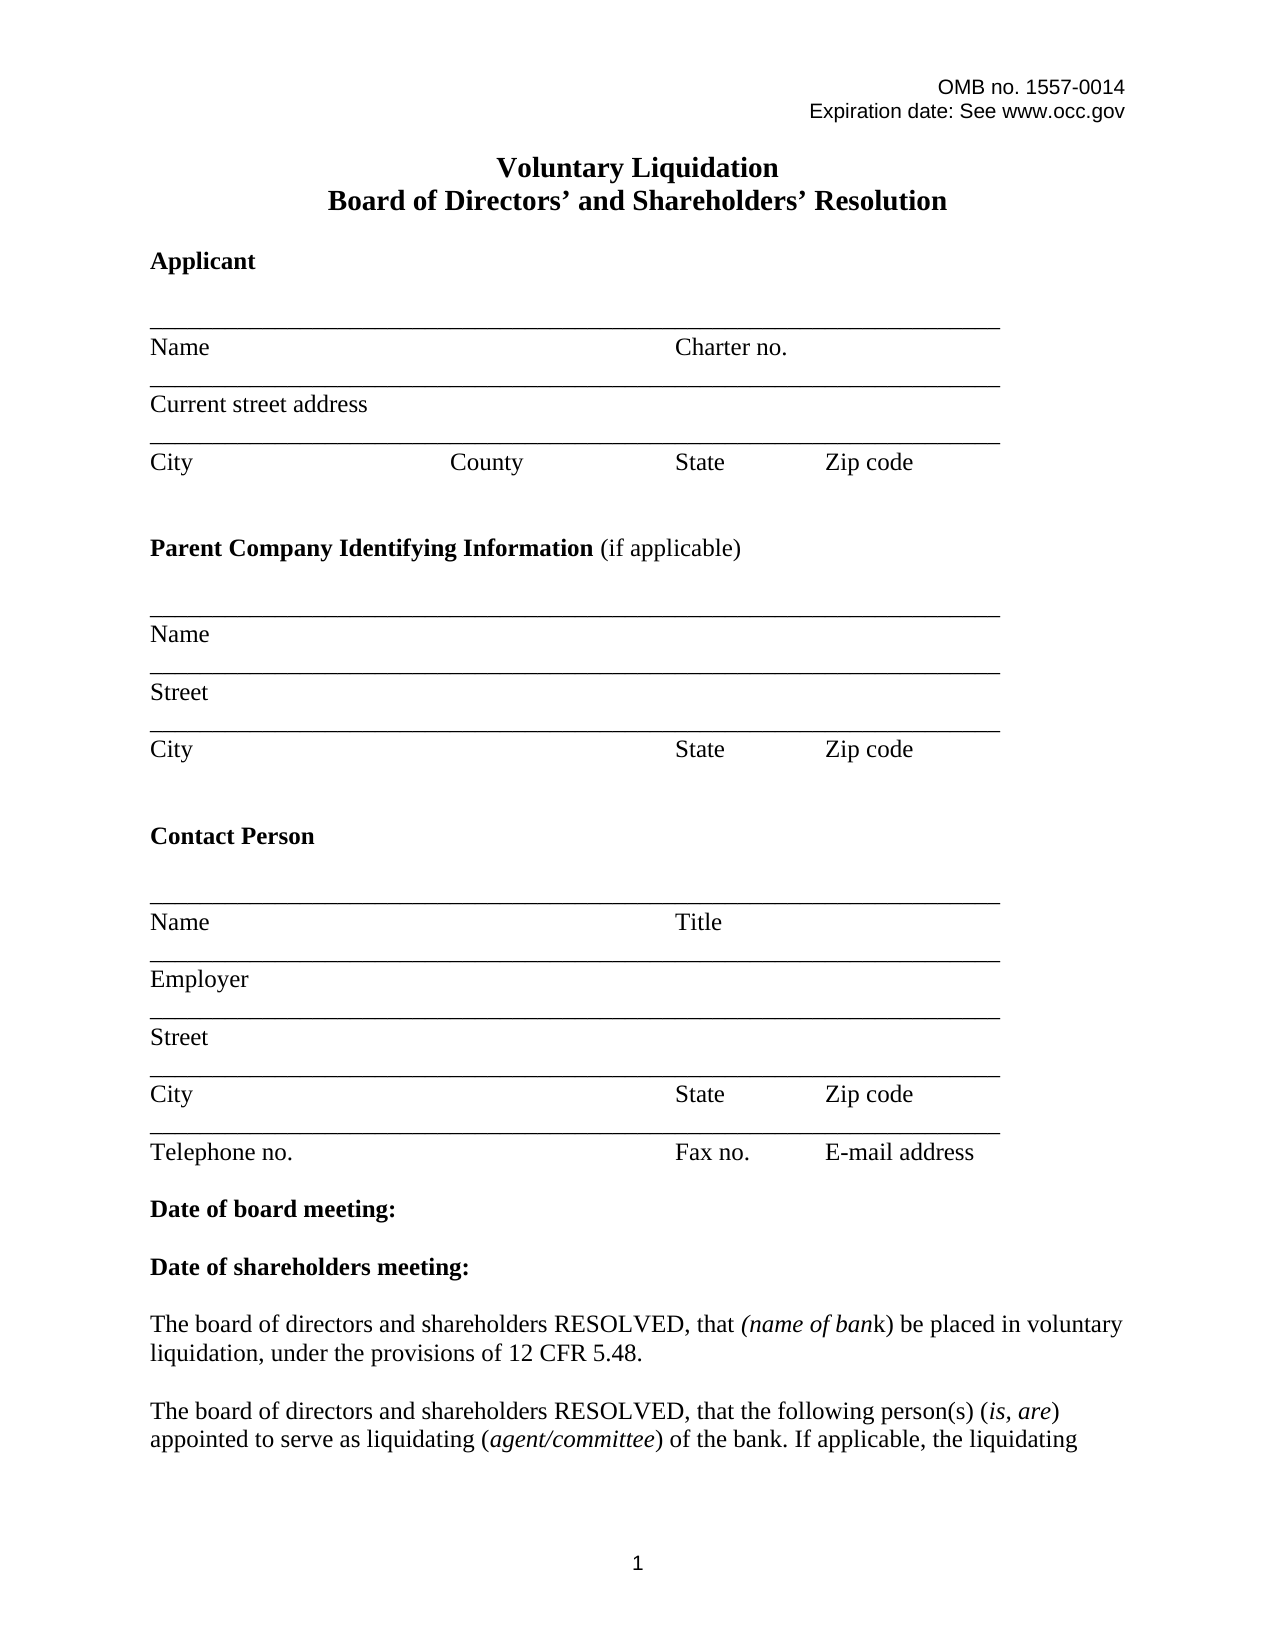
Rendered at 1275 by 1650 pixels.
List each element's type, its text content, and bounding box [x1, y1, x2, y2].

text Applicant [150, 246, 1125, 274]
text Name Charter no. [150, 332, 1125, 361]
text ____________________________________________________________________ [150, 1108, 1125, 1137]
text ____________________________________________________________________ [150, 1051, 1125, 1079]
text Employer [150, 964, 1125, 993]
text Parent Company Identifying Information (if applicable) [150, 533, 1125, 562]
text ____________________________________________________________________ [150, 361, 1125, 389]
text ____________________________________________________________________ [150, 706, 1125, 734]
text City State Zip code [150, 734, 1125, 763]
text ____________________________________________________________________ [150, 418, 1125, 447]
text Street [150, 1022, 1125, 1051]
text Name Title [150, 907, 1125, 936]
text ____________________________________________________________________ [150, 648, 1125, 677]
text Street [150, 677, 1125, 706]
text Date of shareholders meeting: [150, 1252, 1125, 1281]
text ____________________________________________________________________ [150, 878, 1125, 907]
text City County State Zip code [150, 447, 1125, 476]
text ____________________________________________________________________ [150, 303, 1125, 332]
text ____________________________________________________________________ [150, 993, 1125, 1022]
text Name [150, 619, 1125, 648]
text Telephone no. Fax no. E-mail address [150, 1137, 1125, 1166]
text Date of board meeting: [150, 1194, 1125, 1223]
text ____________________________________________________________________ [150, 591, 1125, 619]
text City State Zip code [150, 1079, 1125, 1108]
text Voluntary Liquidation Board of Directors’ and Shareholders’ Resolution [150, 150, 1125, 217]
text ____________________________________________________________________ [150, 936, 1125, 964]
text Contact Person [150, 821, 1125, 849]
text Current street address [150, 389, 1125, 418]
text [150, 1396, 1125, 1453]
text The board of directors and shareholders RESOLVED, that (name of bank) be placed in voluntary liquidation, under the provisions of 12 CFR 5.48. [150, 1309, 1125, 1367]
